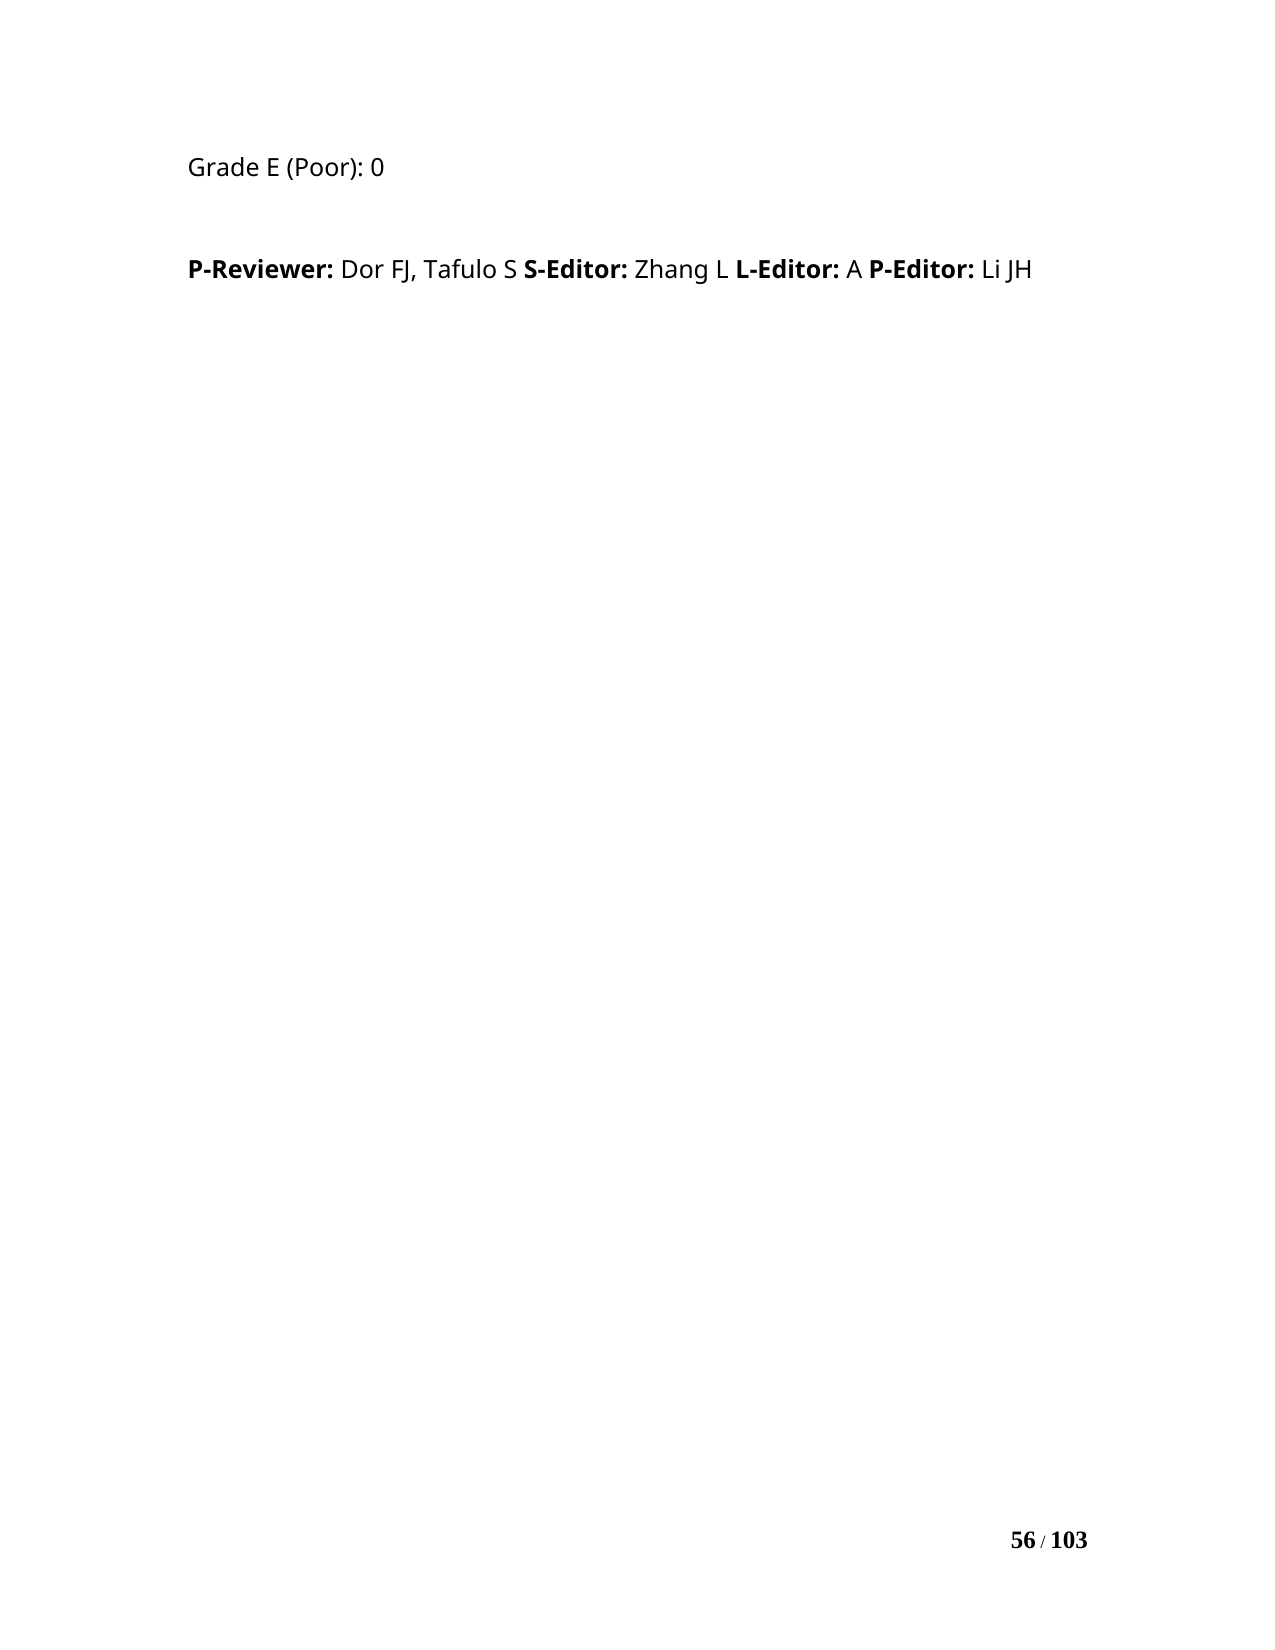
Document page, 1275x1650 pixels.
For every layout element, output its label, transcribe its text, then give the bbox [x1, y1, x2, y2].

text Grade E (Poor): 0 [187, 150, 1087, 184]
text P-Reviewer: Dor FJ, Tafulo S S-Editor: Zhang L L-Editor: A P-Editor: Li JH [187, 252, 1087, 286]
